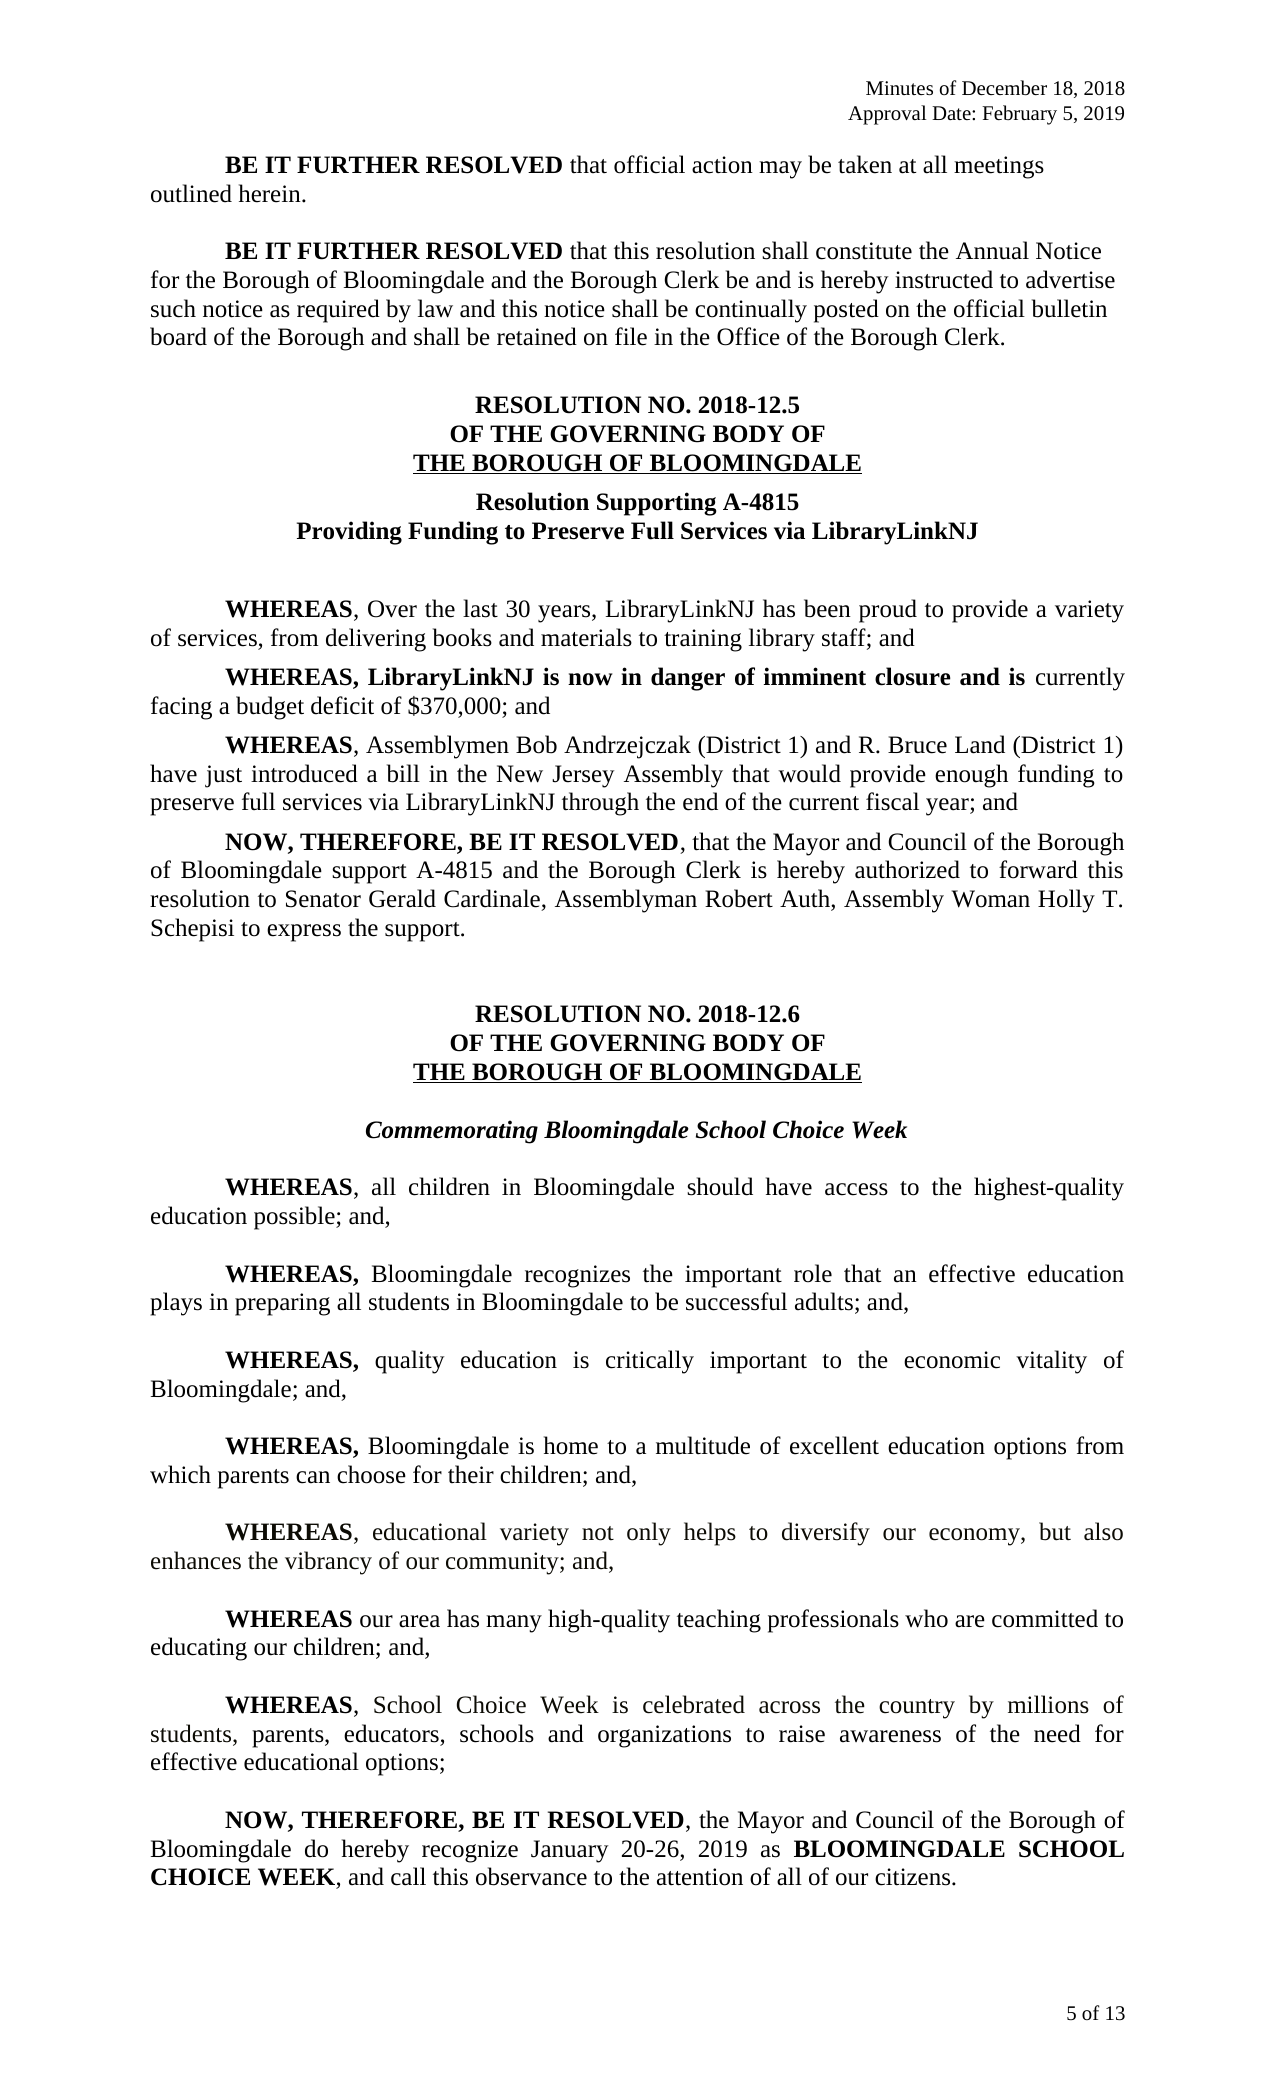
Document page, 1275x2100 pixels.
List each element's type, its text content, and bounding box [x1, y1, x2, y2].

text RESOLUTION NO. 2018-12.6 OF THE GOVERNING BODY OF THE BOROUGH OF BLOOMINGDALE [150, 999, 1125, 1086]
text WHEREAS, educational variety not only helps to diversify our economy, but also enhances the vibrancy of our community; and, [150, 1517, 1125, 1575]
text WHEREAS our area has many high-quality teaching professionals who are committed to educating our children; and, [150, 1604, 1125, 1661]
text BE IT FURTHER RESOLVED that this resolution shall constitute the Annual Notice for the Borough of Bloomingdale and the Borough Clerk be and is hereby instructed to advertise such notice as required by law and this notice shall be continually posted on the official bulletin board of the Borough and shall be retained on file in the Office of the Borough Clerk. [150, 236, 1125, 351]
text Commemorating Bloomingdale School Choice Week [150, 1115, 1125, 1144]
text Resolution Supporting A-4815 Providing Funding to Preserve Full Services via LibraryLinkNJ [150, 487, 1125, 544]
text NOW, THEREFORE, BE IT RESOLVED, the Mayor and Council of the Borough of Bloomingdale do hereby recognize January 20-26, 2019 as BLOOMINGDALE SCHOOL CHOICE WEEK, and call this observance to the attention of all of our citizens. [150, 1805, 1125, 1891]
text WHEREAS, quality education is critically important to the economic vitality of Bloomingdale; and, [150, 1345, 1125, 1402]
text WHEREAS, all children in Bloomingdale should have access to the highest-quality education possible; and, [150, 1172, 1125, 1230]
text WHEREAS, Over the last 30 years, LibraryLinkNJ has been proud to provide a variety of services, from delivering books and materials to training library staff; and [150, 594, 1125, 652]
text WHEREAS, School Choice Week is celebrated across the country by millions of students, parents, educators, schools and organizations to raise awareness of the need for effective educational options; [150, 1690, 1125, 1776]
text WHEREAS, LibraryLinkNJ is now in danger of imminent closure and is currently facing a budget deficit of $370,000; and [150, 662, 1125, 719]
text WHEREAS, Bloomingdale is home to a multitude of excellent education options from which parents can choose for their children; and, [150, 1431, 1125, 1489]
text RESOLUTION NO. 2018-12.5 OF THE GOVERNING BODY OF THE BOROUGH OF BLOOMINGDALE [150, 390, 1125, 477]
text WHEREAS, Assemblymen Bob Andrzejczak (District 1) and R. Bruce Land (District 1) have just introduced a bill in the New Jersey Assembly that would provide enough funding to preserve full services via LibraryLinkNJ through the end of the current fiscal year; and [150, 730, 1125, 816]
text NOW, THEREFORE, BE IT RESOLVED, that the Mayor and Council of the Borough of Bloomingdale support A-4815 and the Borough Clerk is hereby authorized to forward this resolution to Senator Gerald Cardinale, Assemblyman Robert Auth, Assembly Woman Holly T. Schepisi to express the support. [150, 827, 1125, 942]
text BE IT FURTHER RESOLVED that official action may be taken at all meetings outlined herein. [150, 150, 1125, 207]
text WHEREAS, Bloomingdale recognizes the important role that an effective education plays in preparing all students in Bloomingdale to be successful adults; and, [150, 1259, 1125, 1316]
